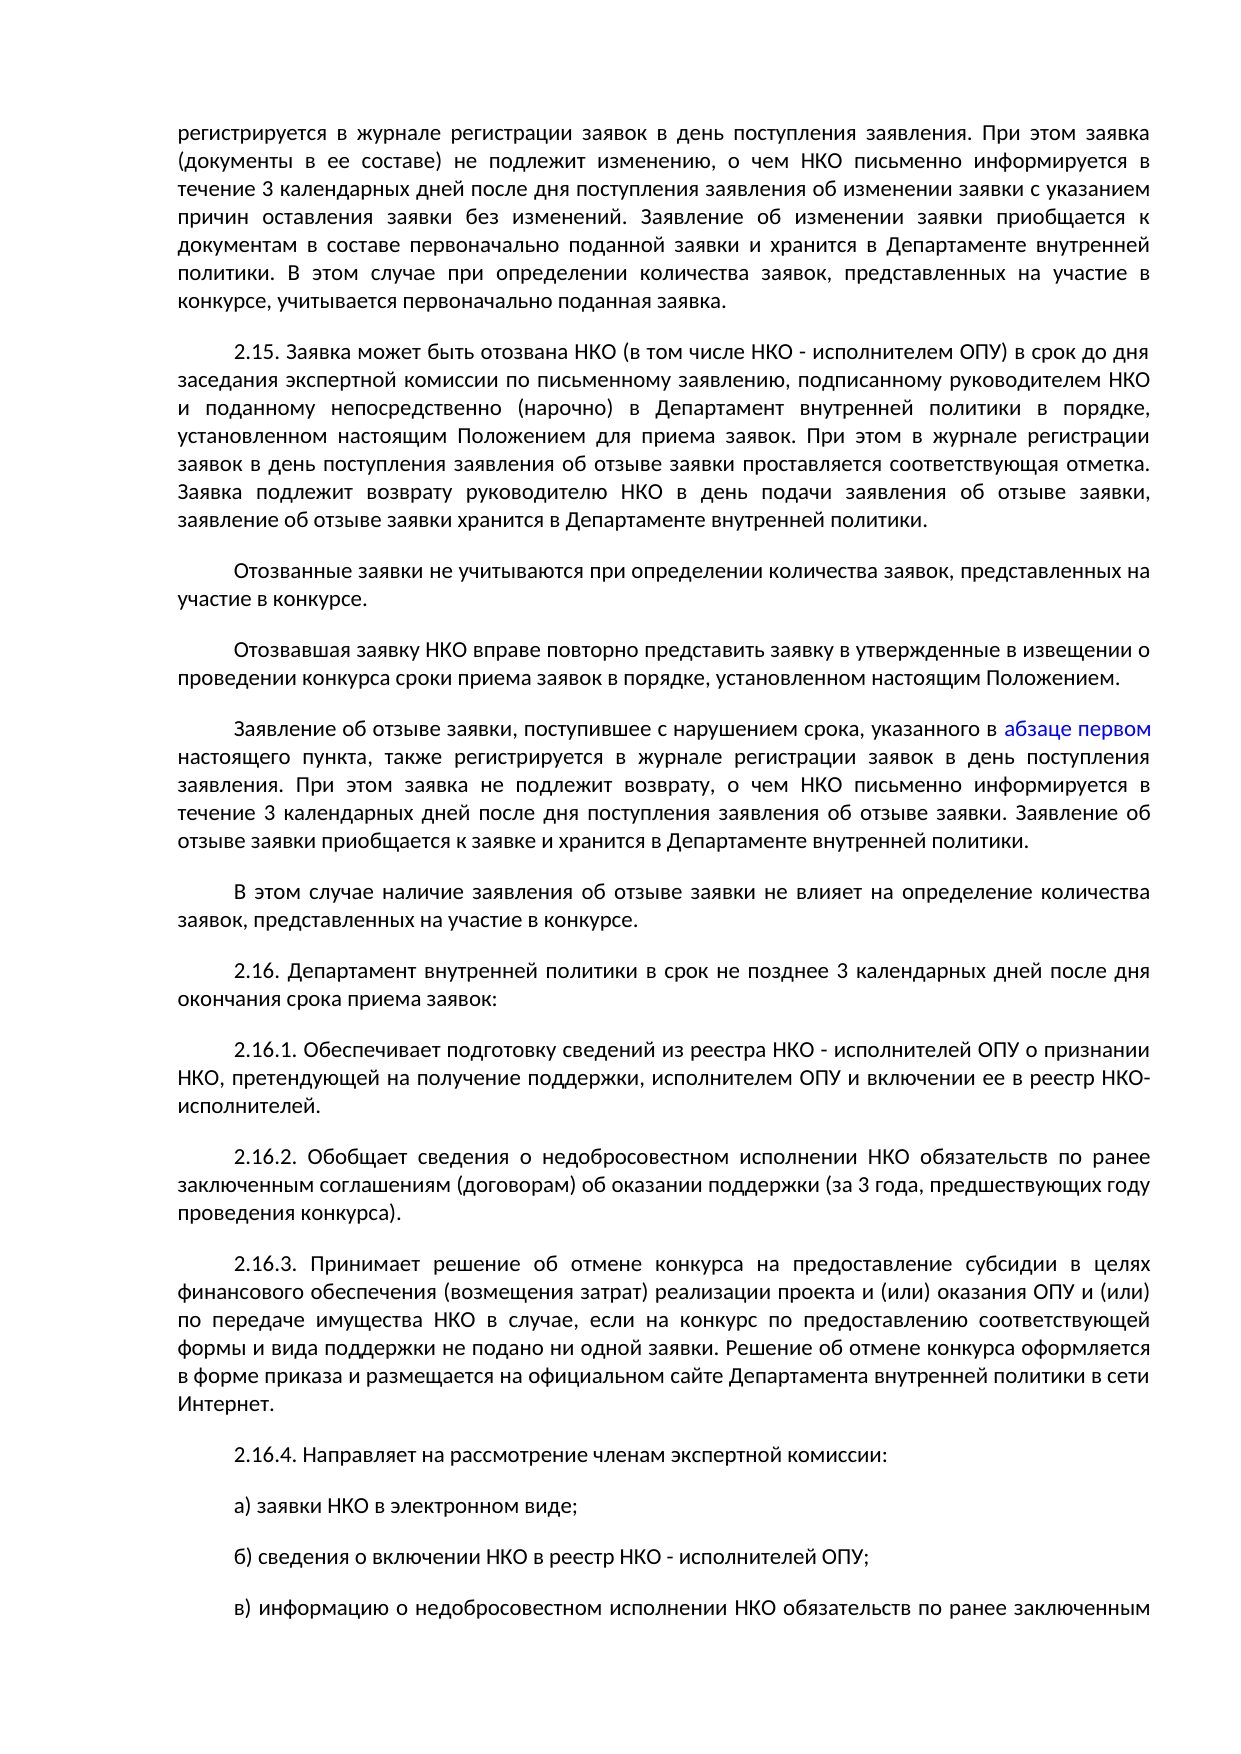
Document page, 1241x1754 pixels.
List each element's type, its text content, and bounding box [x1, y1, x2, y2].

text 2.16.3. Принимает решение об отмене конкурса на предоставление субсидии в целях финансового обеспечения (возмещения затрат) реализации проекта и (или) оказания ОПУ и (или) по передаче имущества НКО в случае, если на конкурс по предоставлению соответствующей формы и вида поддержки не подано ни одной заявки. Решение об отмене конкурса оформляется в форме приказа и размещается на официальном сайте Департамента внутренней политики в сети Интернет. [177, 1249, 1152, 1417]
text б) сведения о включении НКО в реестр НКО - исполнителей ОПУ; [177, 1542, 1152, 1570]
text 2.16.4. Направляет на рассмотрение членам экспертной комиссии: [177, 1440, 1152, 1468]
text 2.16. Департамент внутренней политики в срок не позднее 3 календарных дней после дня окончания срока приема заявок: [177, 956, 1152, 1012]
text 2.16.2. Обобщает сведения о недобросовестном исполнении НКО обязательств по ранее заключенным соглашениям (договорам) об оказании поддержки (за 3 года, предшествующих году проведения конкурса). [177, 1142, 1152, 1226]
text Отозванные заявки не учитываются при определении количества заявок, представленных на участие в конкурсе. [177, 556, 1152, 612]
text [177, 118, 1152, 314]
text 2.15. Заявка может быть отозвана НКО (в том числе НКО - исполнителем ОПУ) в срок до дня заседания экспертной комиссии по письменному заявлению, подписанному руководителем НКО и поданному непосредственно (нарочно) в Департамент внутренней политики в порядке, установленном настоящим Положением для приема заявок. При этом в журнале регистрации заявок в день поступления заявления об отзыве заявки проставляется соответствующая отметка. Заявка подлежит возврату руководителю НКО в день подачи заявления об отзыве заявки, заявление об отзыве заявки хранится в Департаменте внутренней политики. [177, 337, 1152, 533]
text В этом случае наличие заявления об отзыве заявки не влияет на определение количества заявок, представленных на участие в конкурсе. [177, 877, 1152, 933]
text 2.16.1. Обеспечивает подготовку сведений из реестра НКО - исполнителей ОПУ о признании НКО, претендующей на получение поддержки, исполнителем ОПУ и включении ее в реестр НКО-исполнителей. [177, 1035, 1152, 1119]
text Отозвавшая заявку НКО вправе повторно представить заявку в утвержденные в извещении о проведении конкурса сроки приема заявок в порядке, установленном настоящим Положением. [177, 635, 1152, 691]
text Заявление об отзыве заявки, поступившее с нарушением срока, указанного в абзаце первом настоящего пункта, также регистрируется в журнале регистрации заявок в день поступления заявления. При этом заявка не подлежит возврату, о чем НКО письменно информируется в течение 3 календарных дней после дня поступления заявления об отзыве заявки. Заявление об отзыве заявки приобщается к заявке и хранится в Департаменте внутренней политики. [177, 714, 1152, 854]
text а) заявки НКО в электронном виде; [177, 1491, 1152, 1519]
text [177, 1593, 1152, 1621]
